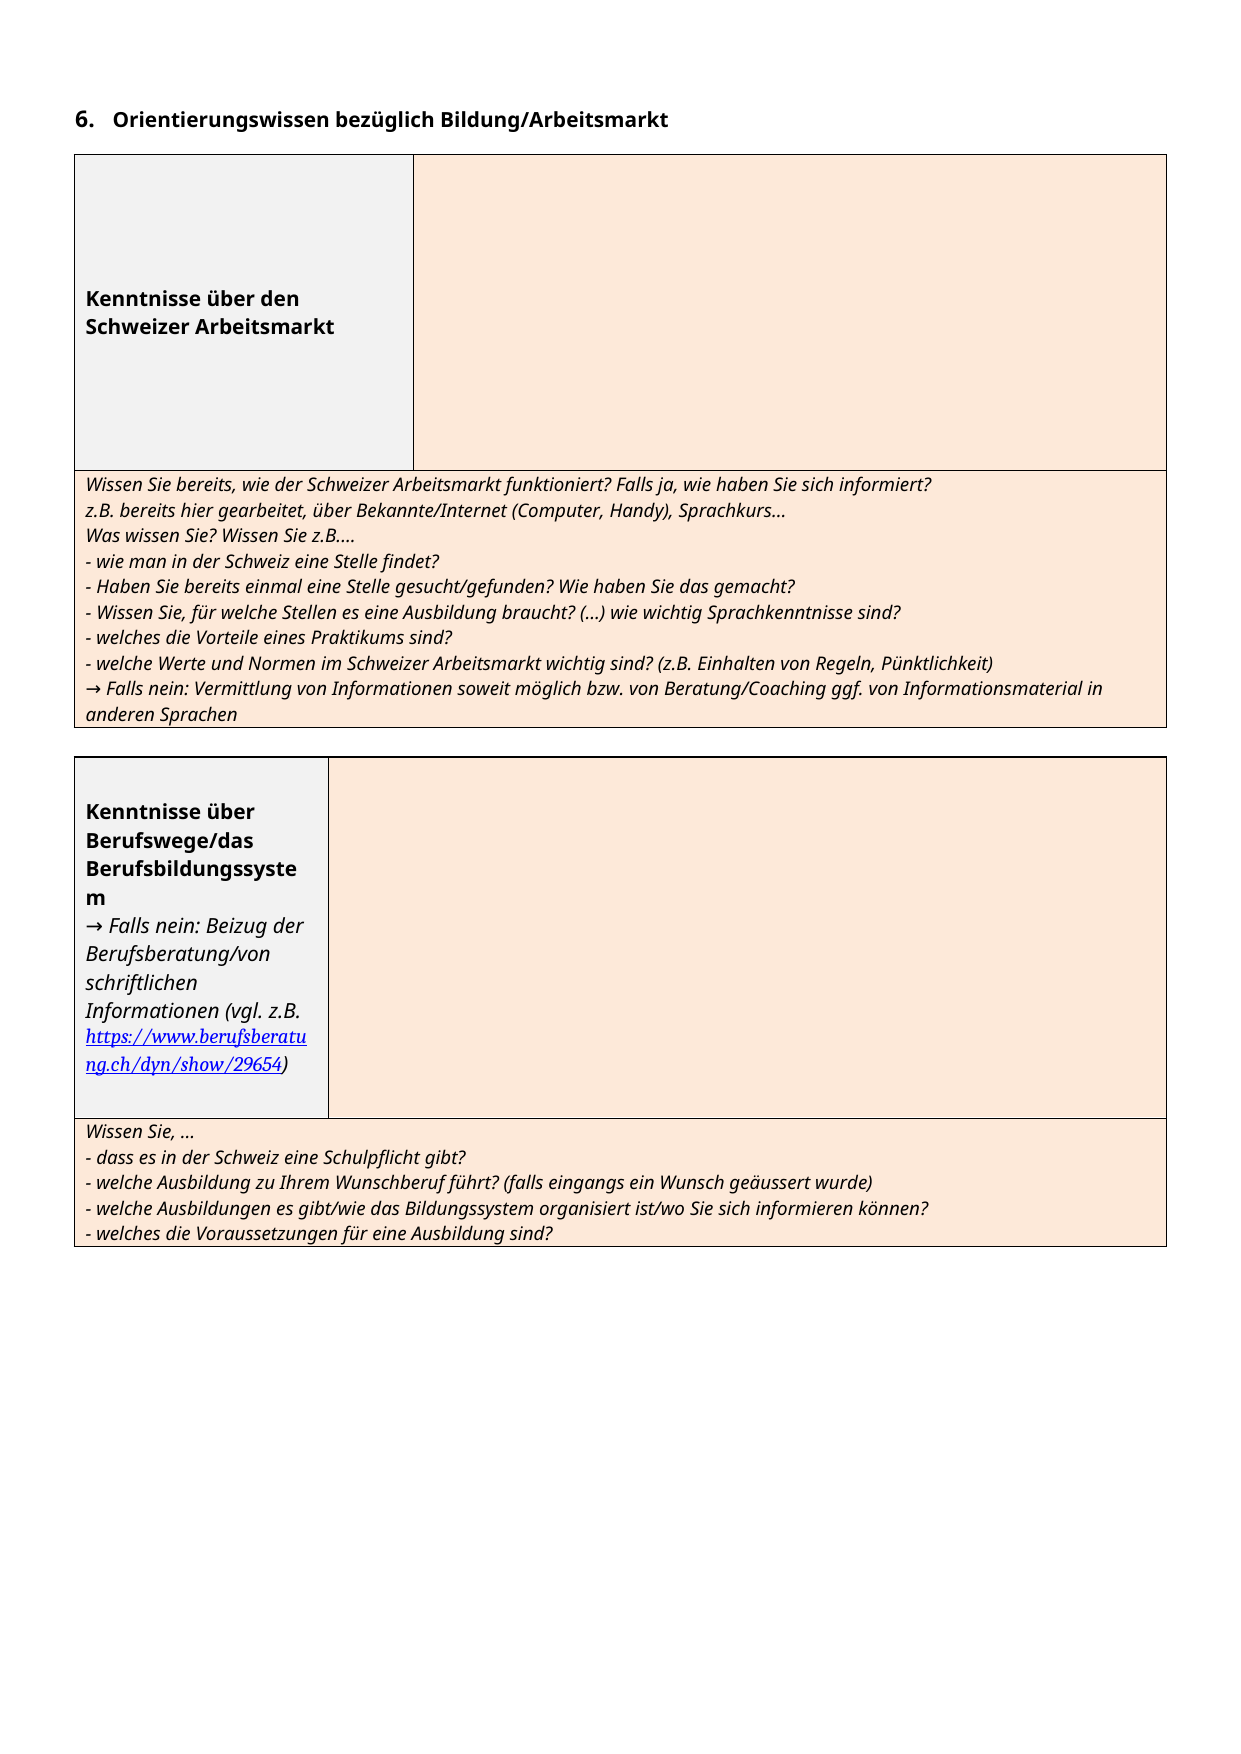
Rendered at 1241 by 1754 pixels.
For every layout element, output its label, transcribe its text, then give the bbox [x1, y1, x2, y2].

table_header [414, 155, 1166, 470]
table_cell Wissen Sie, … - dass es in der Schweiz eine Schulpflicht gibt? - welche Ausbildung zu Ihrem Wunschberuf führt? (falls eingangs ein Wunsch geäussert wurde) - welche Ausbildungen es gibt/wie das Bildungssystem organisiert ist/wo Sie sich informieren können? - welches die Voraussetzungen für eine Ausbildung sind? [75, 1119, 1166, 1246]
table_header Kenntnisse über Berufswege/das Berufsbildungssystem → Falls nein: Beizug der Berufsberatung/von schriftlichen Informationen (vgl. z.B. https://www.berufsberatung.ch/dyn/show/29654) [75, 758, 328, 1117]
table_cell Wissen Sie bereits, wie der Schweizer Arbeitsmarkt funktioniert? Falls ja, wie haben Sie sich informiert? z.B. bereits hier gearbeitet, über Bekannte/Internet (Computer, Handy), Sprachkurs… Was wissen Sie? Wissen Sie z.B.… - wie man in der Schweiz eine Stelle findet? - Haben Sie bereits einmal eine Stelle gesucht/gefunden? Wie haben Sie das gemacht? - Wissen Sie, für welche Stellen es eine Ausbildung braucht? (…) wie wichtig Sprachkenntnisse sind? - welches die Vorteile eines Praktikums sind? - welche Werte und Normen im Schweizer Arbeitsmarkt wichtig sind? (z.B. Einhalten von Regeln, Pünktlichkeit) → Falls nein: Vermittlung von Informationen soweit möglich bzw. von Beratung/Coaching ggf. von Informationsmaterial in anderen Sprachen [75, 471, 1166, 727]
subtitle Orientierungswissen bezüglich Bildung/Arbeitsmarkt [75, 103, 1165, 134]
table_header [329, 758, 1166, 1117]
table_header Kenntnisse über den Schweizer Arbeitsmarkt [75, 155, 413, 470]
